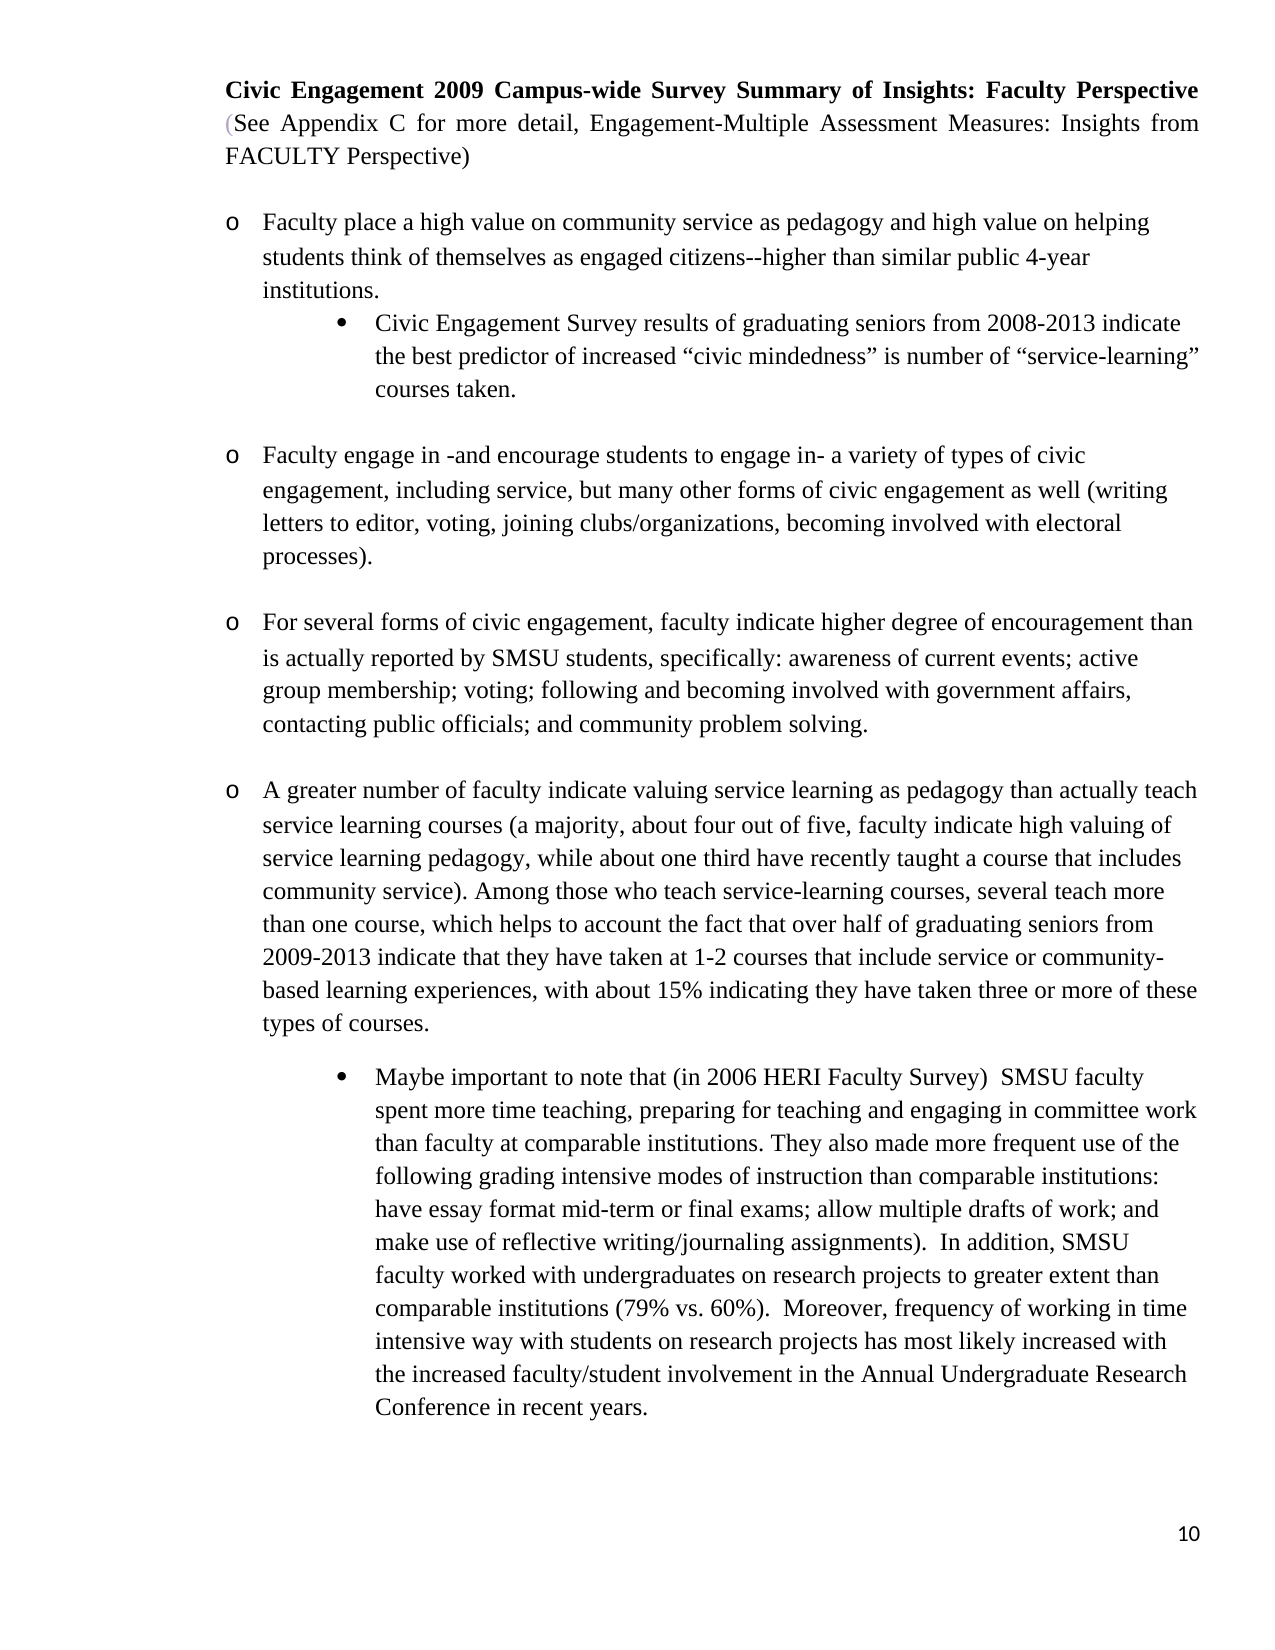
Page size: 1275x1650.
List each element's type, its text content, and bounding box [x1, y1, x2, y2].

list Faculty place a high value on community service as pedagogy and high value on helping students think of themselves as engaged citizens--higher than similar public 4-year institutions. [225, 207, 1200, 304]
list Faculty engage in -and encourage students to engage in- a variety of types of civic engagement, including service, but many other forms of civic engagement as well (writing letters to editor, voting, joining clubs/organizations, becoming involved with electoral processes). [225, 440, 1200, 570]
list A greater number of faculty indicate valuing service learning as pedagogy than actually teach service learning courses (a majority, about four out of five, faculty indicate high valuing of service learning pedagogy, while about one third have recently taught a course that includes community service). Among those who teach service-learning courses, several teach more than one course, which helps to account the fact that over half of graduating seniors from 2009-2013 indicate that they have taken at 1-2 courses that include service or community-based learning experiences, with about 15% indicating they have taken three or more of these types of courses. [225, 775, 1200, 1037]
list Maybe important to note that (in 2006 HERI Faculty Survey) SMSU faculty spent more time teaching, preparing for teaching and engaging in committee work than faculty at comparable institutions. They also made more frequent use of the following grading intensive modes of instruction than comparable institutions: have essay format mid-term or final exams; allow multiple drafts of work; and make use of reflective writing/journaling assignments). In addition, SMSU faculty worked with undergraduates on research projects to greater extent than comparable institutions (79% vs. 60%). Moreover, frequency of working in time intensive way with students on research projects has most likely increased with the increased faculty/student involvement in the Annual Undergraduate Research Conference in recent years. [337, 1062, 1200, 1421]
text Civic Engagement 2009 Campus-wide Survey Summary of Insights: Faculty Perspective (See Appendix C for more detail, Engagement-Multiple Assessment Measures: Insights from FACULTY Perspective) [225, 75, 1200, 170]
list Civic Engagement Survey results of graduating seniors from 2008-2013 indicate the best predictor of increased “civic mindedness” is number of “service-learning” courses taken. [337, 308, 1200, 403]
list For several forms of civic engagement, faculty indicate higher degree of encouragement than is actually reported by SMSU students, specifically: awareness of current events; active group membership; voting; following and becoming involved with government affairs, contacting public officials; and community problem solving. [225, 607, 1200, 737]
